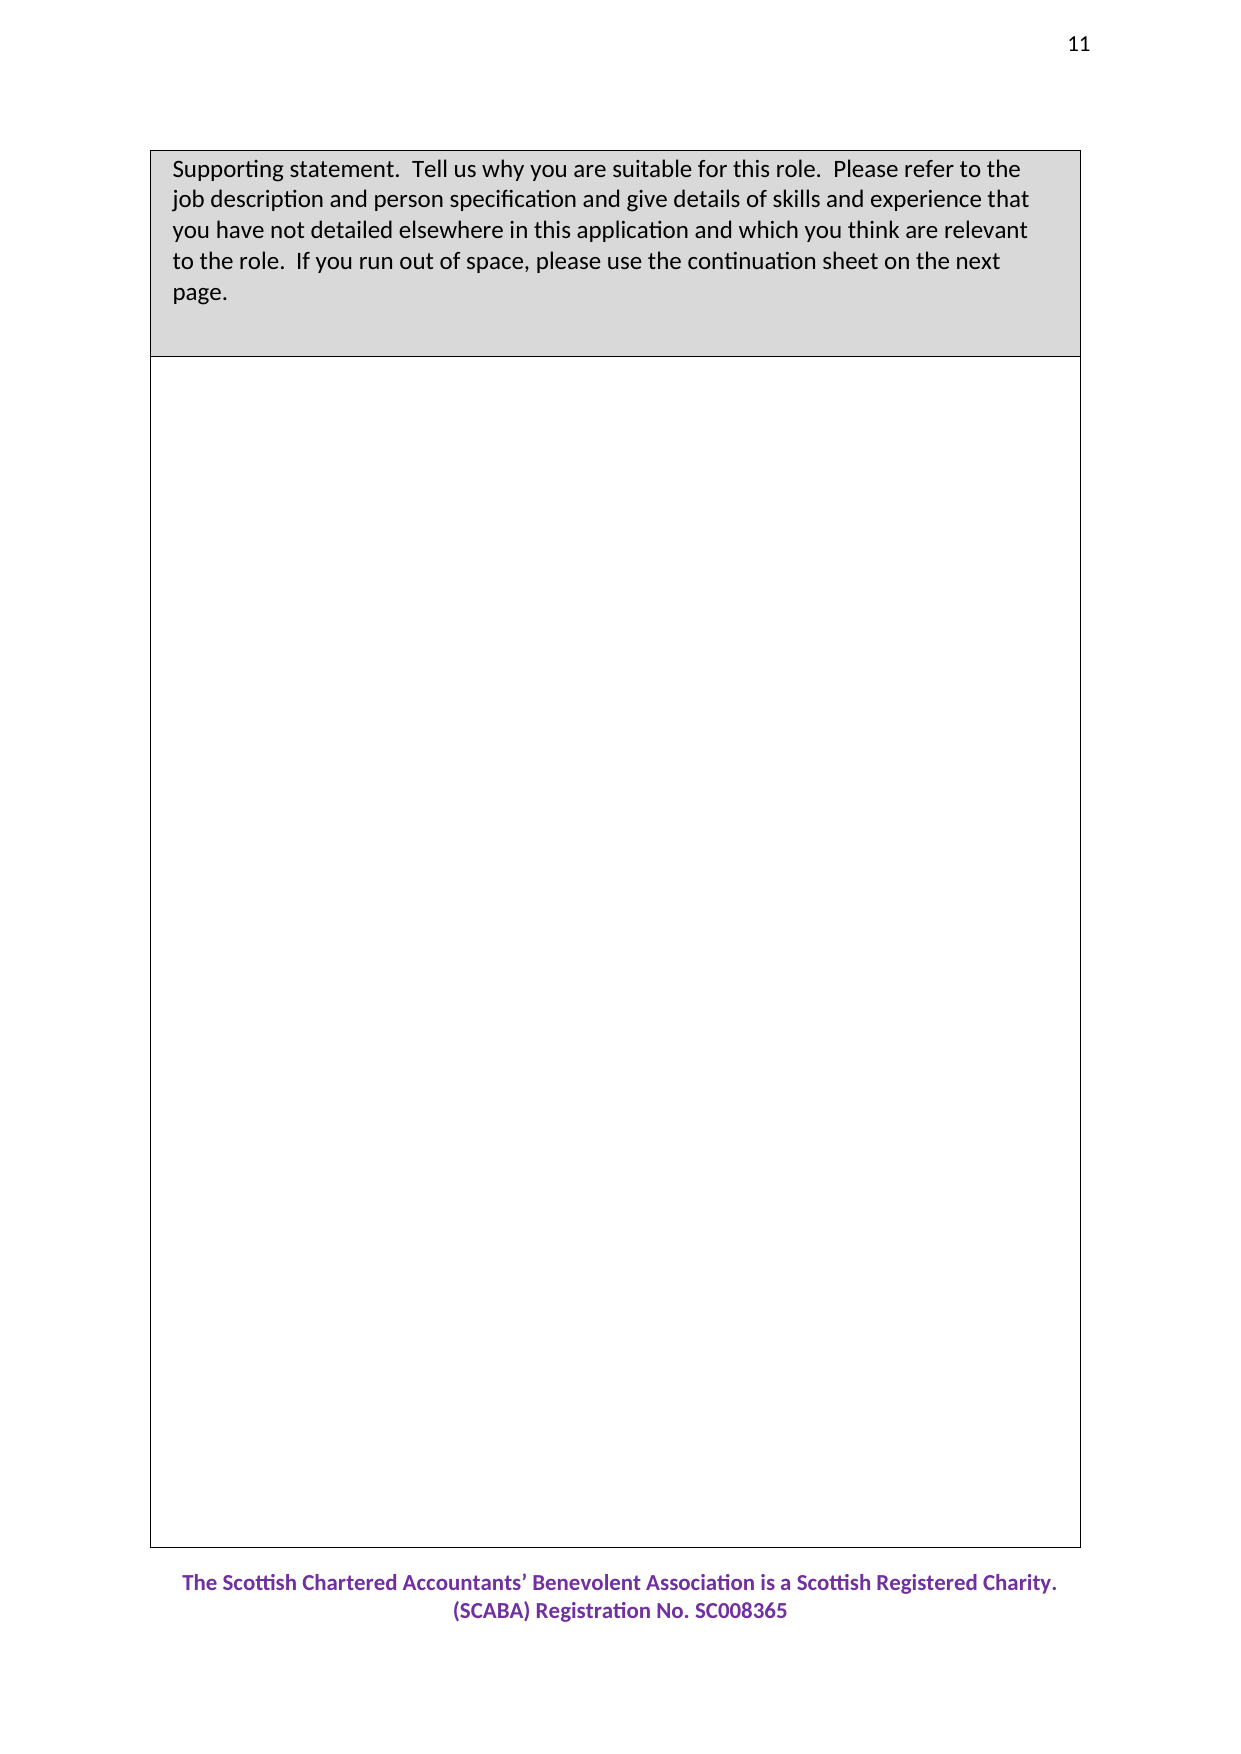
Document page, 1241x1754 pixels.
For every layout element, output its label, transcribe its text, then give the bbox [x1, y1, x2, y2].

table_header Supporting statement. Tell us why you are suitable for this role. Please refer to the job description and person specification and give details of skills and experience that you have not detailed elsewhere in this application and which you think are relevant to the role. If you run out of space, please use the continuation sheet on the next page. [151, 151, 1080, 356]
table_cell [151, 357, 1080, 1547]
